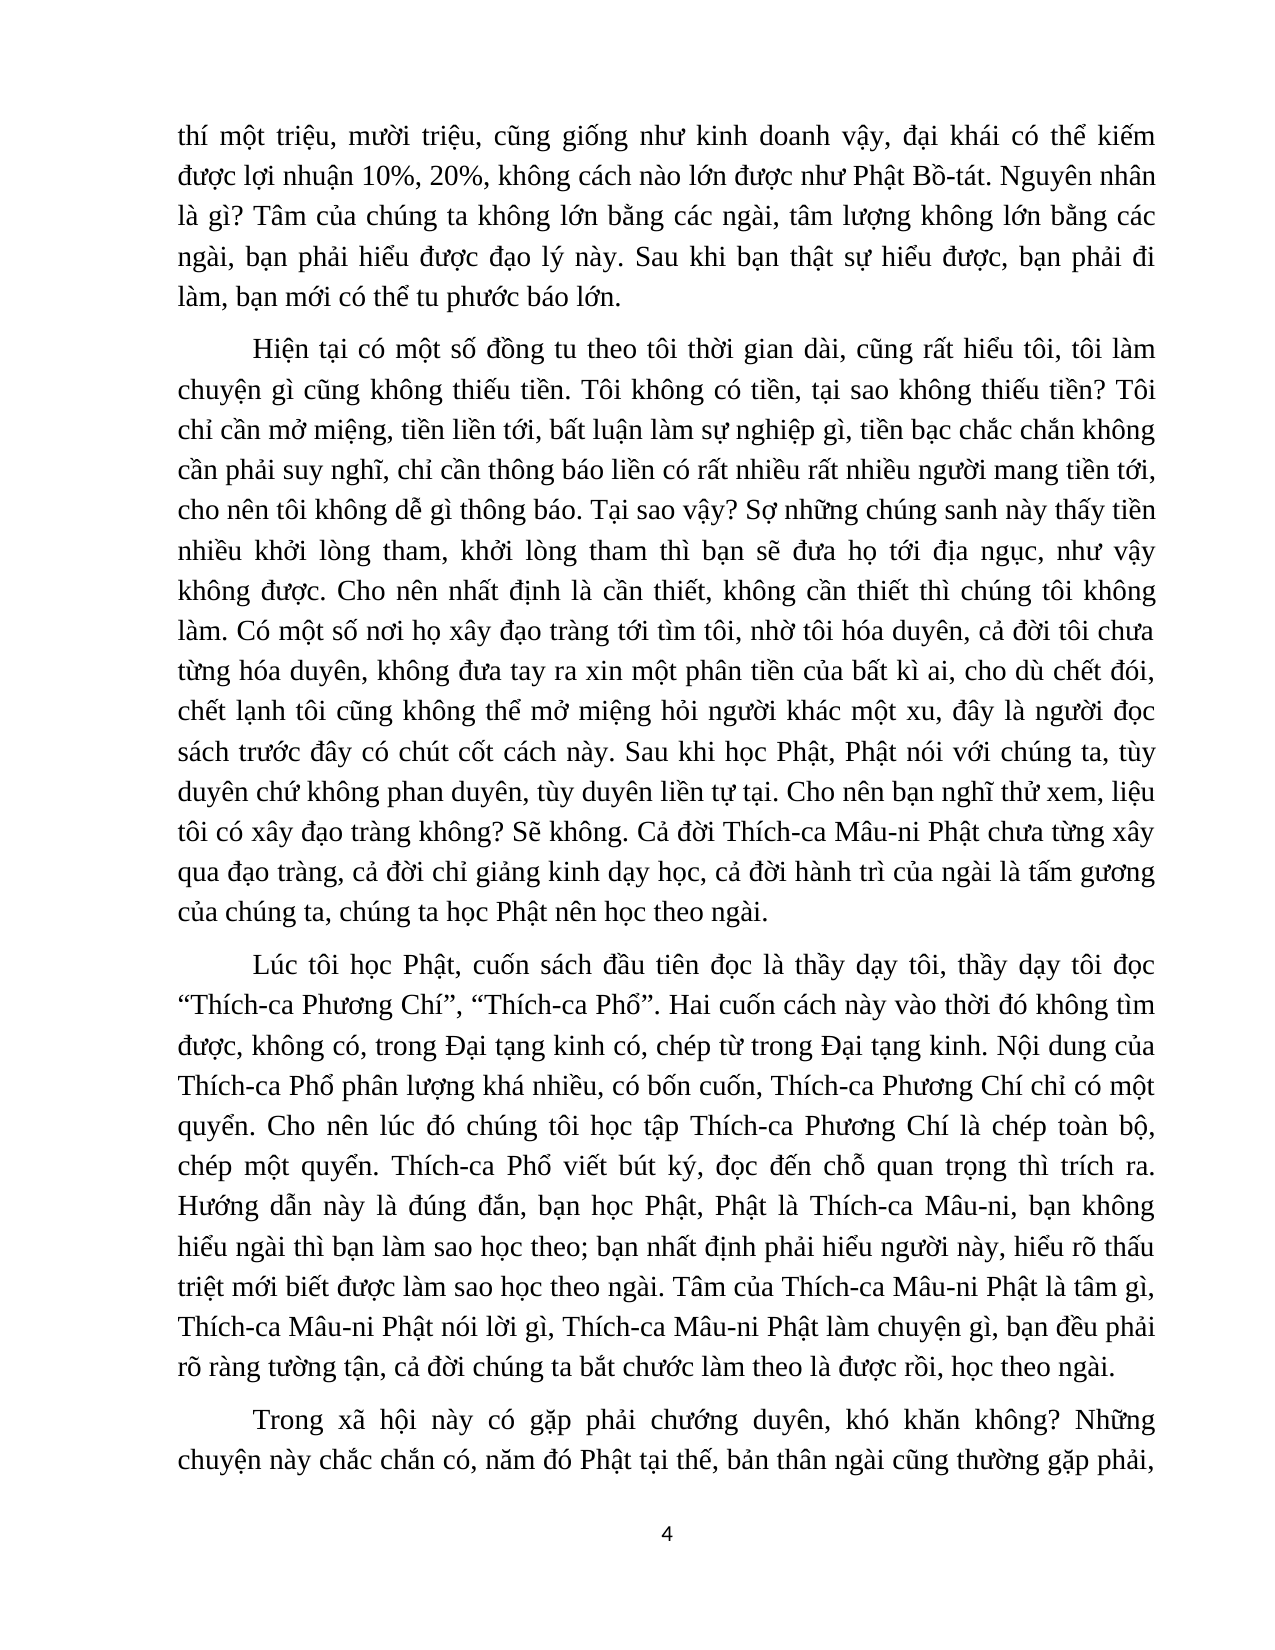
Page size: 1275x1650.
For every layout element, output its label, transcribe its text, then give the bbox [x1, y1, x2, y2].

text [177, 118, 1157, 312]
text Hiện tại có một số đồng tu theo tôi thời gian dài, cũng rất hiểu tôi, tôi làm chuyện gì cũng không thiếu tiền. Tôi không có tiền, tại sao không thiếu tiền? Tôi chỉ cần mở miệng, tiền liền tới, bất luận làm sự nghiệp gì, tiền bạc chắc chắn không cần phải suy nghĩ, chỉ cần thông báo liền có rất nhiều rất nhiều người mang tiền tới, cho nên tôi không dễ gì thông báo. Tại sao vậy? Sợ những chúng sanh này thấy tiền nhiều khởi lòng tham, khởi lòng tham thì bạn sẽ đưa họ tới địa ngục, như vậy không được. Cho nên nhất định là cần thiết, không cần thiết thì chúng tôi không làm. Có một số nơi họ xây đạo tràng tới tìm tôi, nhờ tôi hóa duyên, cả đời tôi chưa từng hóa duyên, không đưa tay ra xin một phân tiền của bất kì ai, cho dù chết đói, chết lạnh tôi cũng không thể mở miệng hỏi người khác một xu, đây là người đọc sách trước đây có chút cốt cách này. Sau khi học Phật, Phật nói với chúng ta, tùy duyên chứ không phan duyên, tùy duyên liền tự tại. Cho nên bạn nghĩ thử xem, liệu tôi có xây đạo tràng không? Sẽ không. Cả đời Thích-ca Mâu-ni Phật chưa từng xây qua đạo tràng, cả đời chỉ giảng kinh dạy học, cả đời hành trì của ngài là tấm gương của chúng ta, chúng ta học Phật nên học theo ngài. [177, 332, 1157, 928]
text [177, 1402, 1157, 1476]
text Lúc tôi học Phật, cuốn sách đầu tiên đọc là thầy dạy tôi, thầy dạy tôi đọc “Thích-ca Phương Chí”, “Thích-ca Phổ”. Hai cuốn cách này vào thời đó không tìm được, không có, trong Đại tạng kinh có, chép từ trong Đại tạng kinh. Nội dung của Thích-ca Phổ phân lượng khá nhiều, có bốn cuốn, Thích-ca Phương Chí chỉ có một quyển. Cho nên lúc đó chúng tôi học tập Thích-ca Phương Chí là chép toàn bộ, chép một quyển. Thích-ca Phổ viết bút ký, đọc đến chỗ quan trọng thì trích ra. Hướng dẫn này là đúng đắn, bạn học Phật, Phật là Thích-ca Mâu-ni, bạn không hiểu ngài thì bạn làm sao học theo; bạn nhất định phải hiểu người này, hiểu rõ thấu triệt mới biết được làm sao học theo ngài. Tâm của Thích-ca Mâu-ni Phật là tâm gì, Thích-ca Mâu-ni Phật nói lời gì, Thích-ca Mâu-ni Phật làm chuyện gì, bạn đều phải rõ ràng tường tận, cả đời chúng ta bắt chước làm theo là được rồi, học theo ngài. [177, 947, 1157, 1383]
